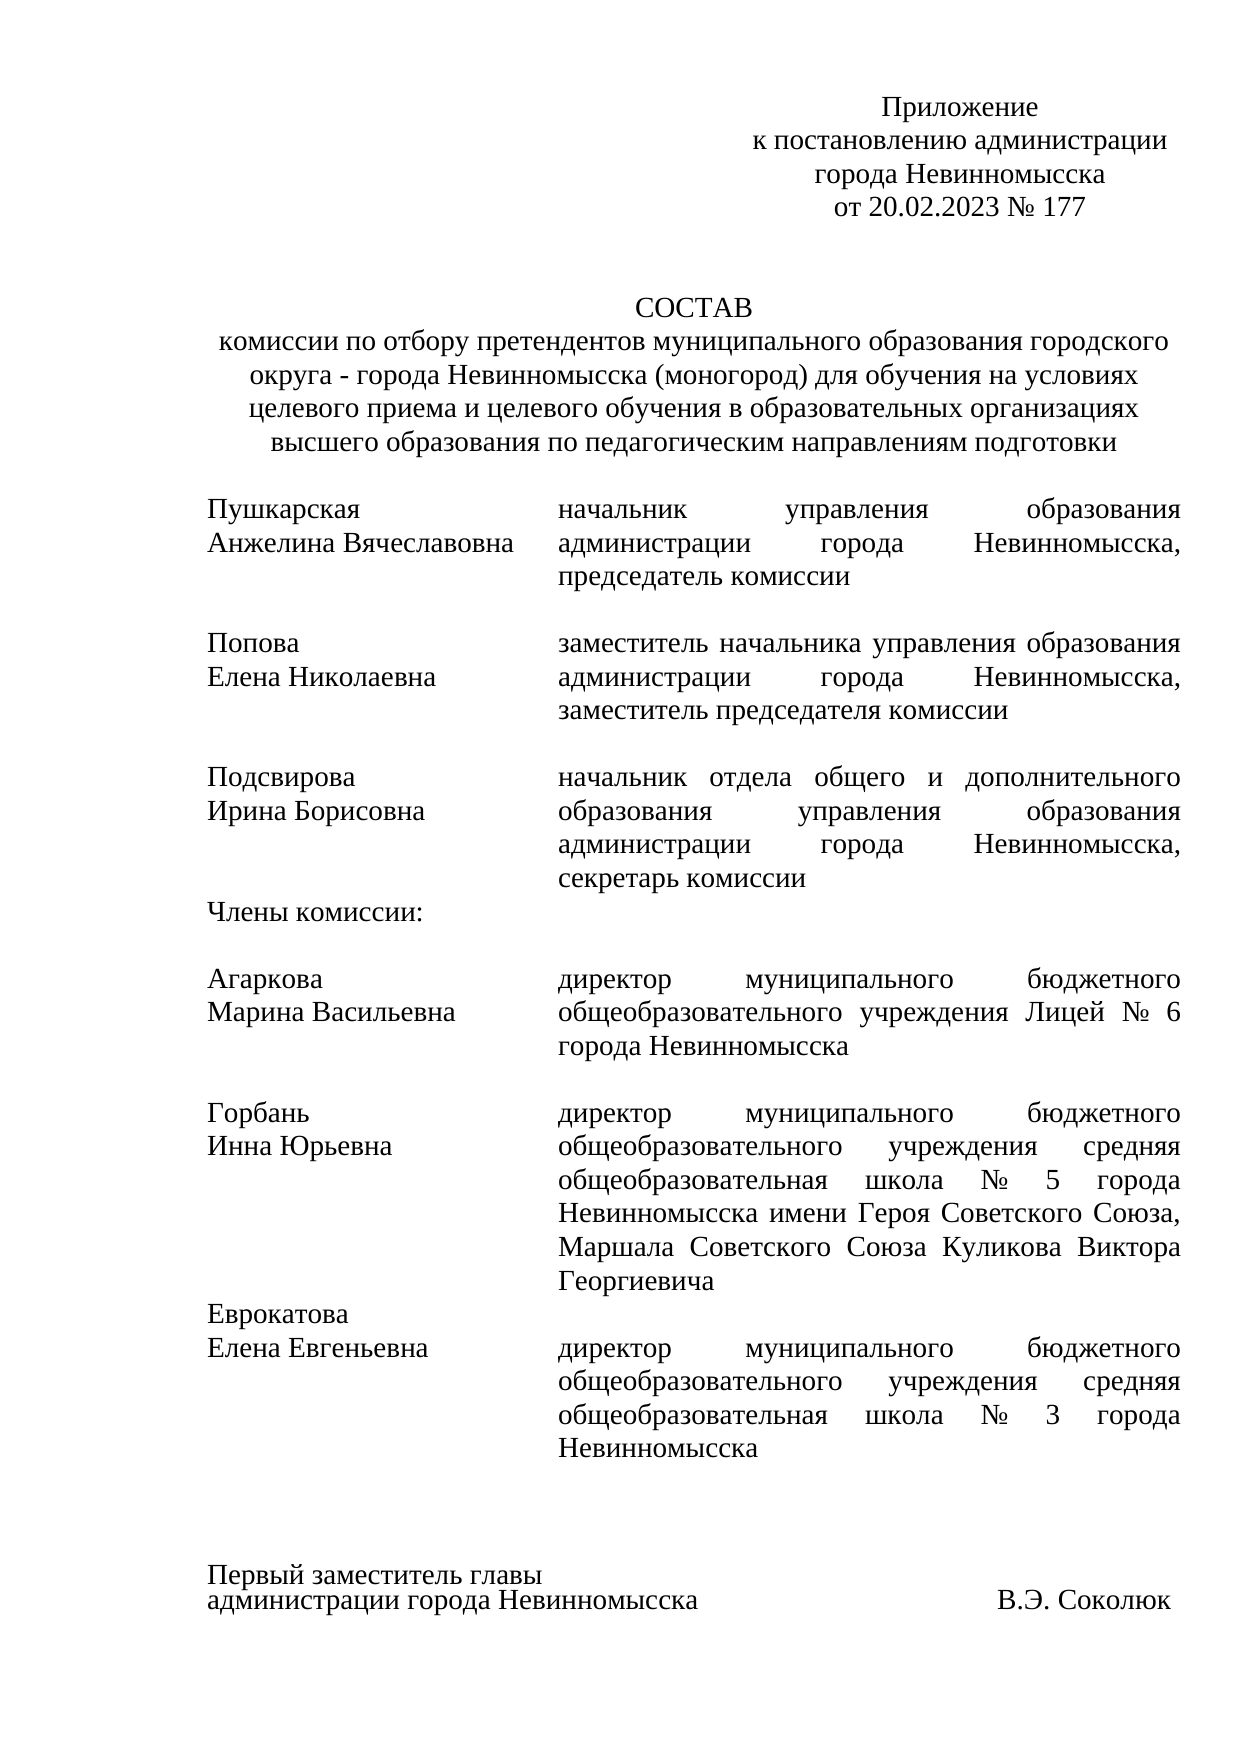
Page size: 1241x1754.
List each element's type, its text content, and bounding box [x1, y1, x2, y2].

table_header директор муниципального бюджетного общеобразовательного учреждения Лицей № 6 города Невинномысска директор муниципального бюджетного общеобразовательного учреждения средняя общеобразовательная школа № 5 города Невинномысска имени Героя Советского Союза, Маршала Советского Союза Куликова Виктора Георгиевича директор муниципального бюджетного общеобразовательного учреждения средняя общеобразовательная школа № 3 города Невинномысска [547, 961, 1192, 1497]
table_cell Подсвирова Ирина Борисовна [207, 760, 547, 894]
table_cell начальник отдела общего и дополнительного образования управления образования администрации города Невинномысска, секретарь комиссии [547, 760, 1192, 894]
table_cell заместитель начальника управления образования администрации города Невинномысска, заместитель председателя комиссии [547, 625, 1192, 759]
table_header начальник управления образования администрации города Невинномысска, председатель комиссии [547, 491, 1192, 625]
text администрации города Невинномысска В.Э. Соколюк [207, 1589, 1181, 1614]
text от 20.02.2023 № 177 [738, 189, 1181, 223]
table_cell Попова Елена Николаевна [207, 625, 547, 759]
text к постановлению администрации [738, 122, 1181, 156]
text Первый заместитель главы [207, 1564, 1181, 1589]
text Члены комиссии: [207, 894, 1181, 927]
text СОСТАВ [207, 290, 1181, 323]
text Приложение [738, 89, 1181, 122]
table_header Пушкарская Анжелина Вячеславовна [207, 491, 547, 625]
table_header Агаркова Марина Васильевна Горбань Инна Юрьевна Еврокатова Елена Евгеньевна [207, 961, 547, 1497]
text комиссии по отбору претендентов муниципального образования городского округа - города Невинномысска (моногород) для обучения на условиях целевого приема и целевого обучения в образовательных организациях высшего образования по педагогическим направлениям подготовки [207, 323, 1181, 458]
text города Невинномысска [738, 156, 1181, 189]
